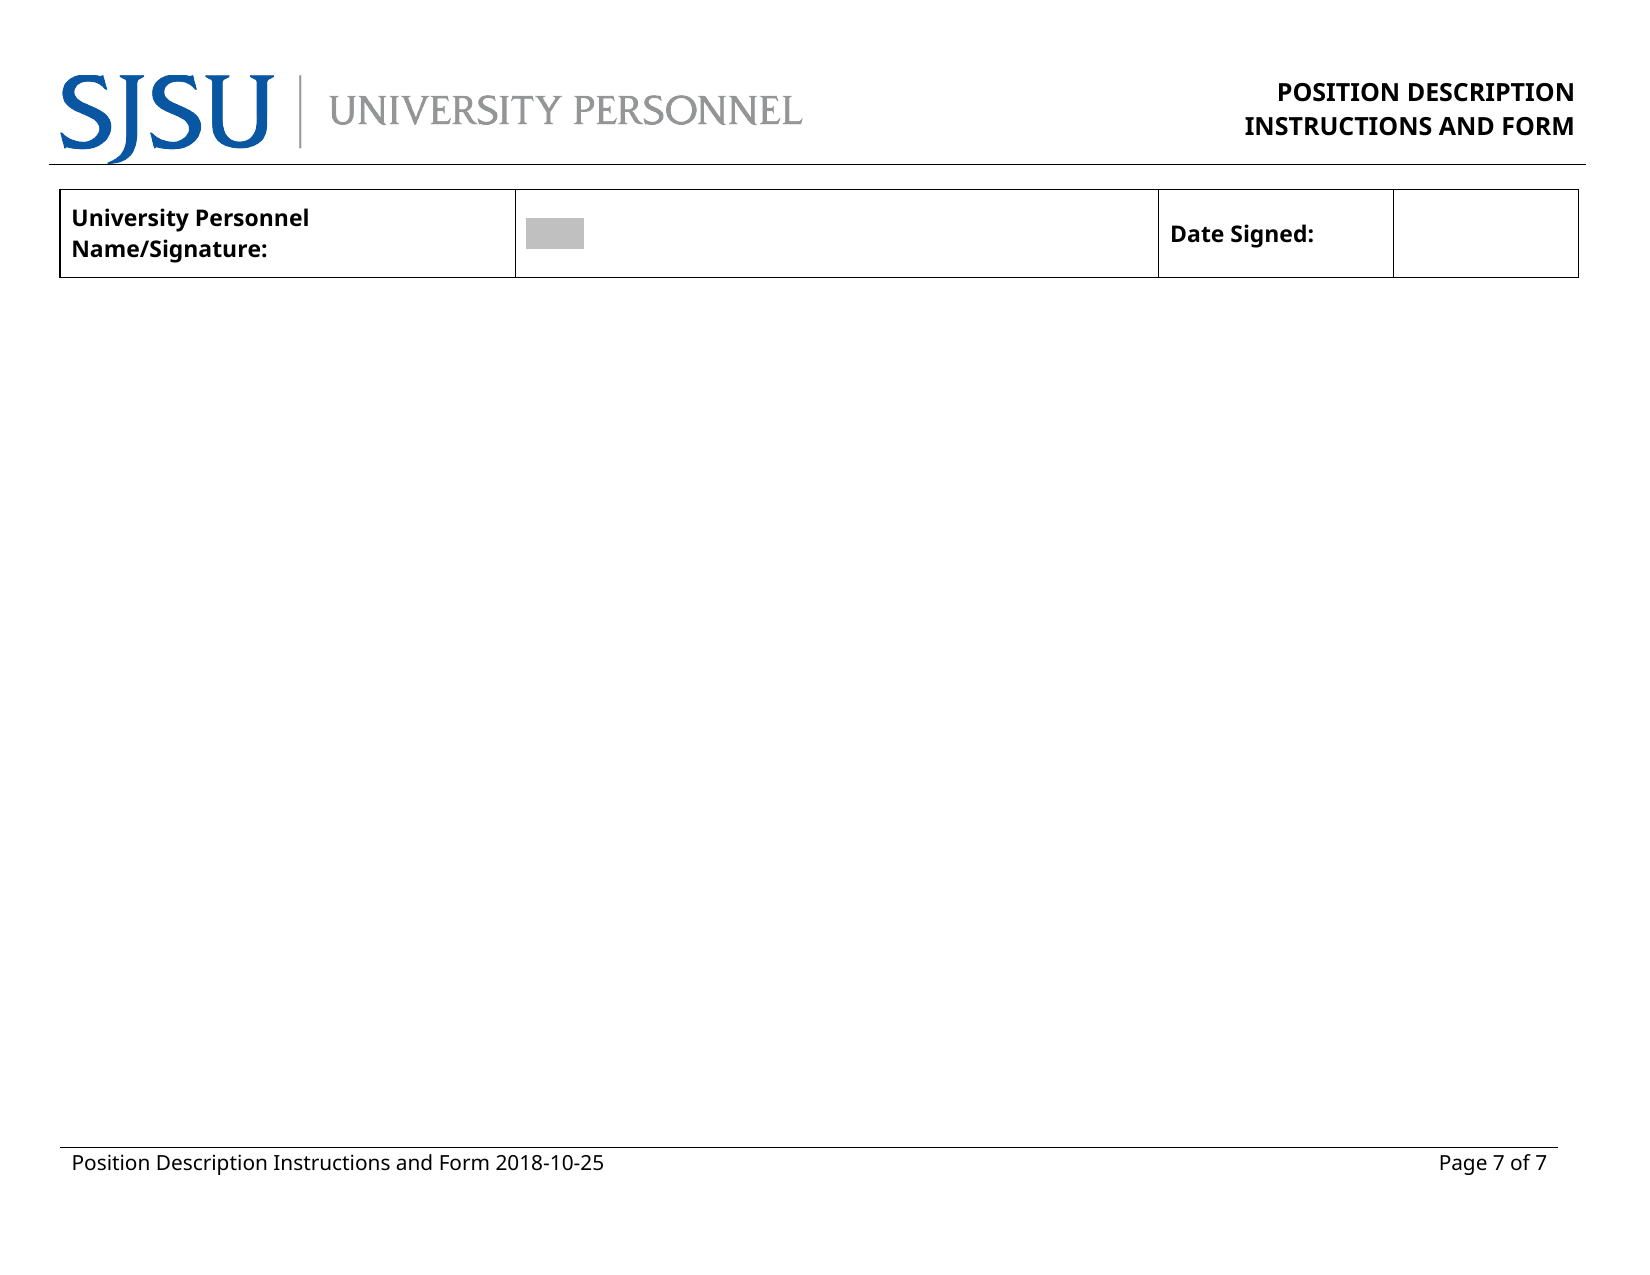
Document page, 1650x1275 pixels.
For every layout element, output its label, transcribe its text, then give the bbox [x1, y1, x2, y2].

table_cell University Personnel Name/Signature: [61, 190, 515, 277]
table_cell Date Signed: [1159, 190, 1393, 277]
picture [60, 75, 803, 164]
table_cell [516, 190, 1158, 277]
table_cell [1394, 190, 1578, 277]
